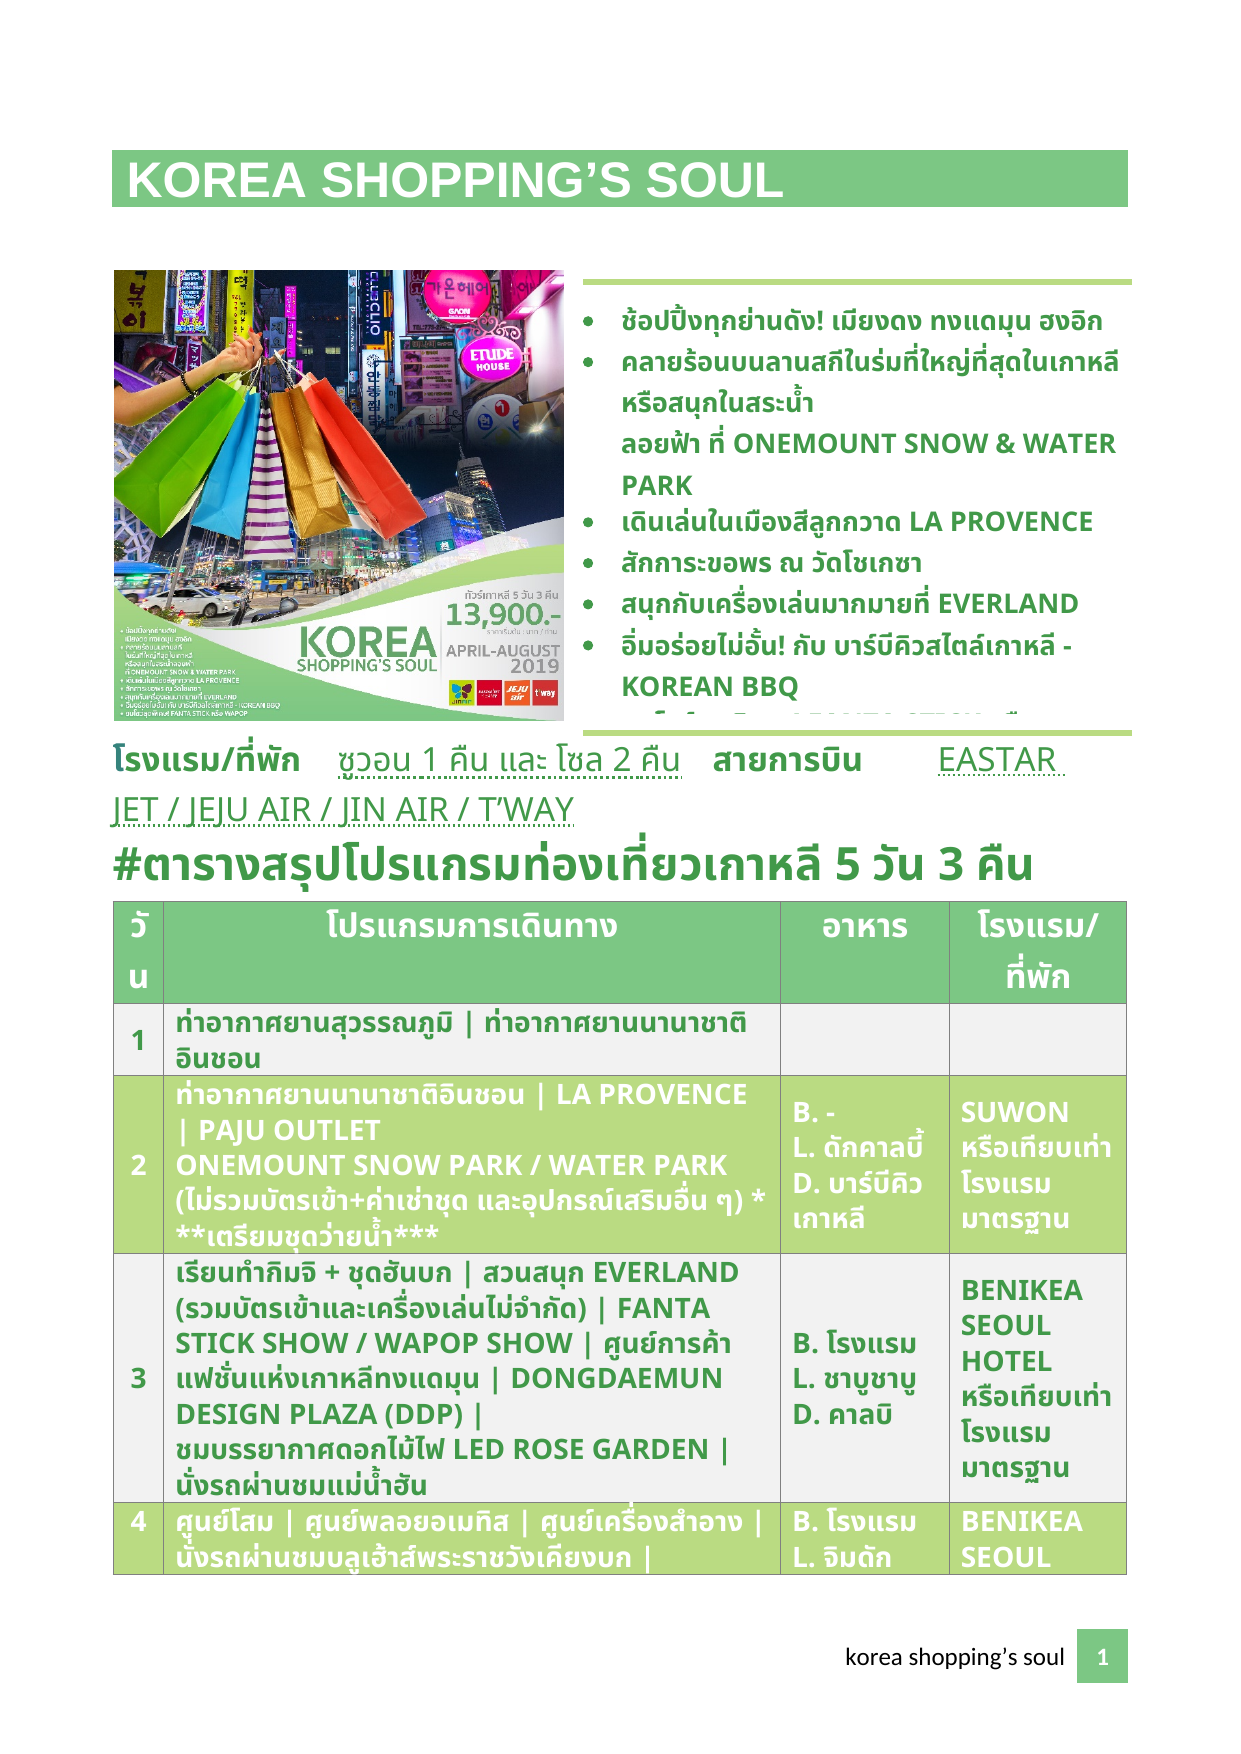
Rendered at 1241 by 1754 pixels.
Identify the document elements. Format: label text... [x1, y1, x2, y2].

table_header โปรแกรมการเดินทาง [164, 902, 780, 1003]
text KOREA SHOPPING’S SOUL [112, 150, 1128, 207]
table_cell [781, 1004, 949, 1075]
table_cell [950, 1004, 1126, 1075]
table_header อาหาร [781, 902, 949, 1003]
text #ตารางสรุปโปรแกรมท่องเที่ยวเกาหลี 5 วัน 3 คืน [112, 832, 1128, 901]
table_cell BENIKEA SEOUL HOTEL หรือเทียบเท่า โรงแรมมาตรฐาน [950, 1254, 1126, 1502]
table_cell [950, 1503, 1126, 1574]
table_cell B. โรงแรม L. ชาบูชาบู D. คาลบิ [781, 1254, 949, 1502]
table_cell เรียนทำกิมจิ + ชุดฮันบก | สวนสนุก EVERLAND (รวมบัตรเข้าและเครื่องเล่นไม่จำกัด) | FANTA STICK SHOW / WAPOP SHOW | ศูนย์การค้าแฟชั่นแห่งเกาหลีทงแดมุน | DONGDAEMUN DESIGN PLAZA (DDP) | ชมบรรยากาศดอกไม้ไฟ LED ROSE GARDEN | นั่งรถผ่านชมแม่น้ำฮัน [164, 1254, 780, 1502]
table_cell SUWON หรือเทียบเท่า โรงแรมมาตรฐาน [950, 1076, 1126, 1253]
table_header วัน [114, 902, 163, 1003]
picture [114, 270, 564, 721]
table_header โรงแรม/ที่พัก [950, 902, 1126, 1003]
table_cell 3 [114, 1254, 163, 1502]
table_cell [164, 1503, 780, 1574]
table_cell ท่าอากาศยานสุวรรณภูมิ | ท่าอากาศยานนานาชาติอินชอน [164, 1004, 780, 1075]
table_cell 2 [114, 1076, 163, 1253]
table_cell 1 [114, 1004, 163, 1075]
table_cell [781, 1503, 949, 1574]
table_cell ท่าอากาศยานนานาชาติอินชอน | LA PROVENCE | PAJU OUTLET ONEMOUNT SNOW PARK / WATER PARK (ไม่รวมบัตรเข้า+ค่าเช่าชุด และอุปกรณ์เสริมอื่น ๆ) ***เตรียมชุดว่ายน้ำ*** [164, 1076, 780, 1253]
table_cell 4 [114, 1503, 163, 1574]
table_cell B. - L. ดักคาลบี้ D. บาร์บีคิวเกาหลี [781, 1076, 949, 1253]
